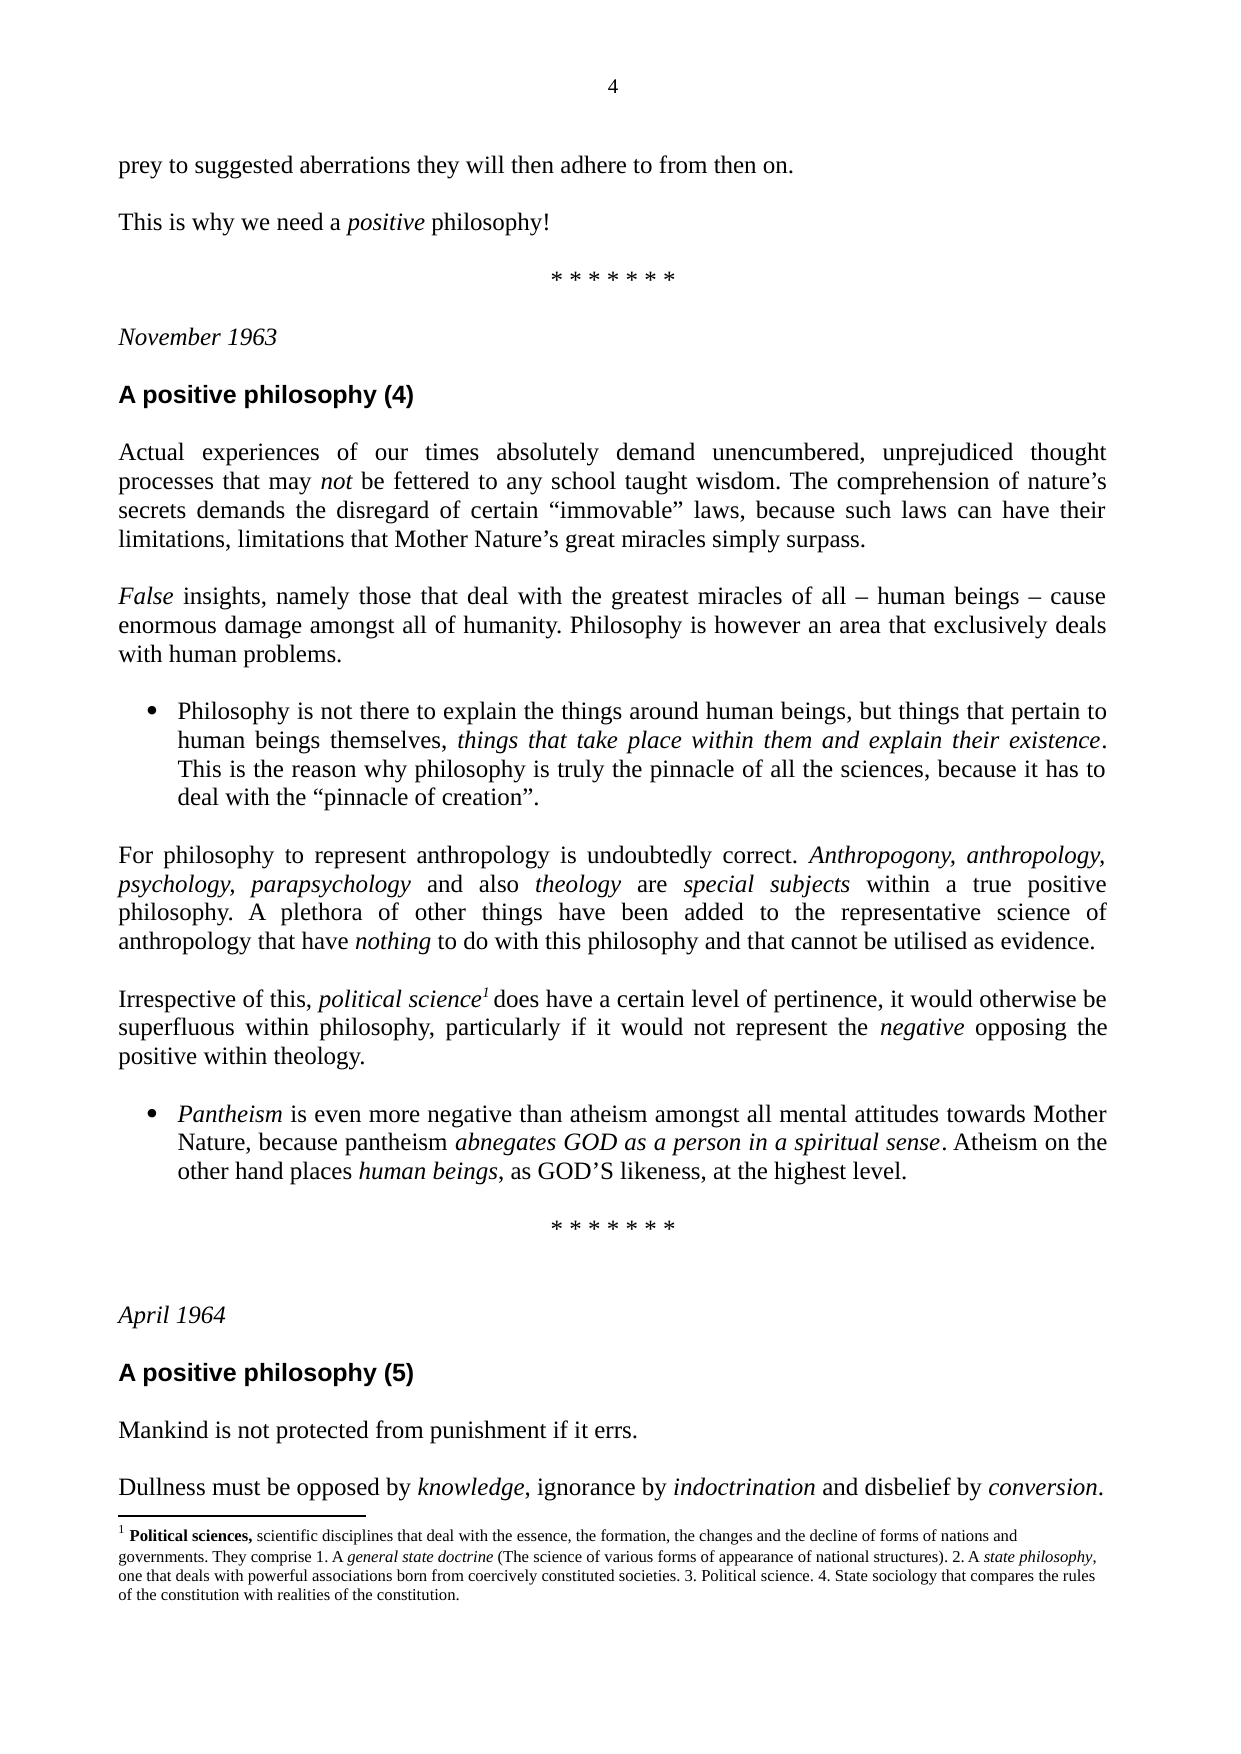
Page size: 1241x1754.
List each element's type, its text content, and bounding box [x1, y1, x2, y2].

list Philosophy is not there to explain the things around human beings, but things that pertain to human beings themselves, things that take place within them and explain their existence. This is the reason why philosophy is truly the pinnacle of all the sciences, because it has to deal with the “pinnacle of creation”. [148, 696, 1107, 811]
text Mankind is not protected from punishment if it errs. [118, 1415, 1107, 1444]
text April 1964 [118, 1300, 1107, 1329]
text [118, 150, 1107, 179]
text November 1963 [118, 322, 1107, 351]
text Actual experiences of our times absolutely demand unencumbered, unprejudiced thought processes that may not be fettered to any school taught wisdom. The comprehension of nature’s secrets demands the disregard of certain “immovable” laws, because such laws can have their limitations, limitations that Mother Nature’s great miracles simply surpass. [118, 437, 1107, 552]
text Irrespective of this, political science does have a certain level of pertinence, it would otherwise be superfluous within philosophy, particularly if it would not represent the negative opposing the positive within theology. [118, 984, 1107, 1070]
text A positive philosophy (5) [118, 1357, 1107, 1386]
text A positive philosophy (4) [118, 380, 1107, 409]
text For philosophy to represent anthropology is undoubtedly correct. Anthropogony, anthropology, psychology, parapsychology and also theology are special subjects within a true positive philosophy. A plethora of other things have been added to the representative science of anthropology that have nothing to do with this philosophy and that cannot be utilised as evidence. [118, 840, 1107, 955]
text False insights, namely those that deal with the greatest miracles of all – human beings – cause enormous damage amongst all of humanity. Philosophy is however an area that exclusively deals with human problems. [118, 581, 1107, 667]
text Dullness must be opposed by knowledge, ignorance by indoctrination and disbelief by conversion. [118, 1472, 1107, 1501]
list Pantheism is even more negative than atheism amongst all mental attitudes towards Mother Nature, because pantheism abnegates GOD as a person in a spiritual sense. Atheism on the other hand places human beings, as GOD’S likeness, at the highest level. [148, 1099, 1107, 1185]
text This is why we need a positive philosophy! [118, 207, 1107, 236]
text * * * * * * * [118, 1214, 1107, 1242]
text * * * * * * * [118, 265, 1107, 294]
